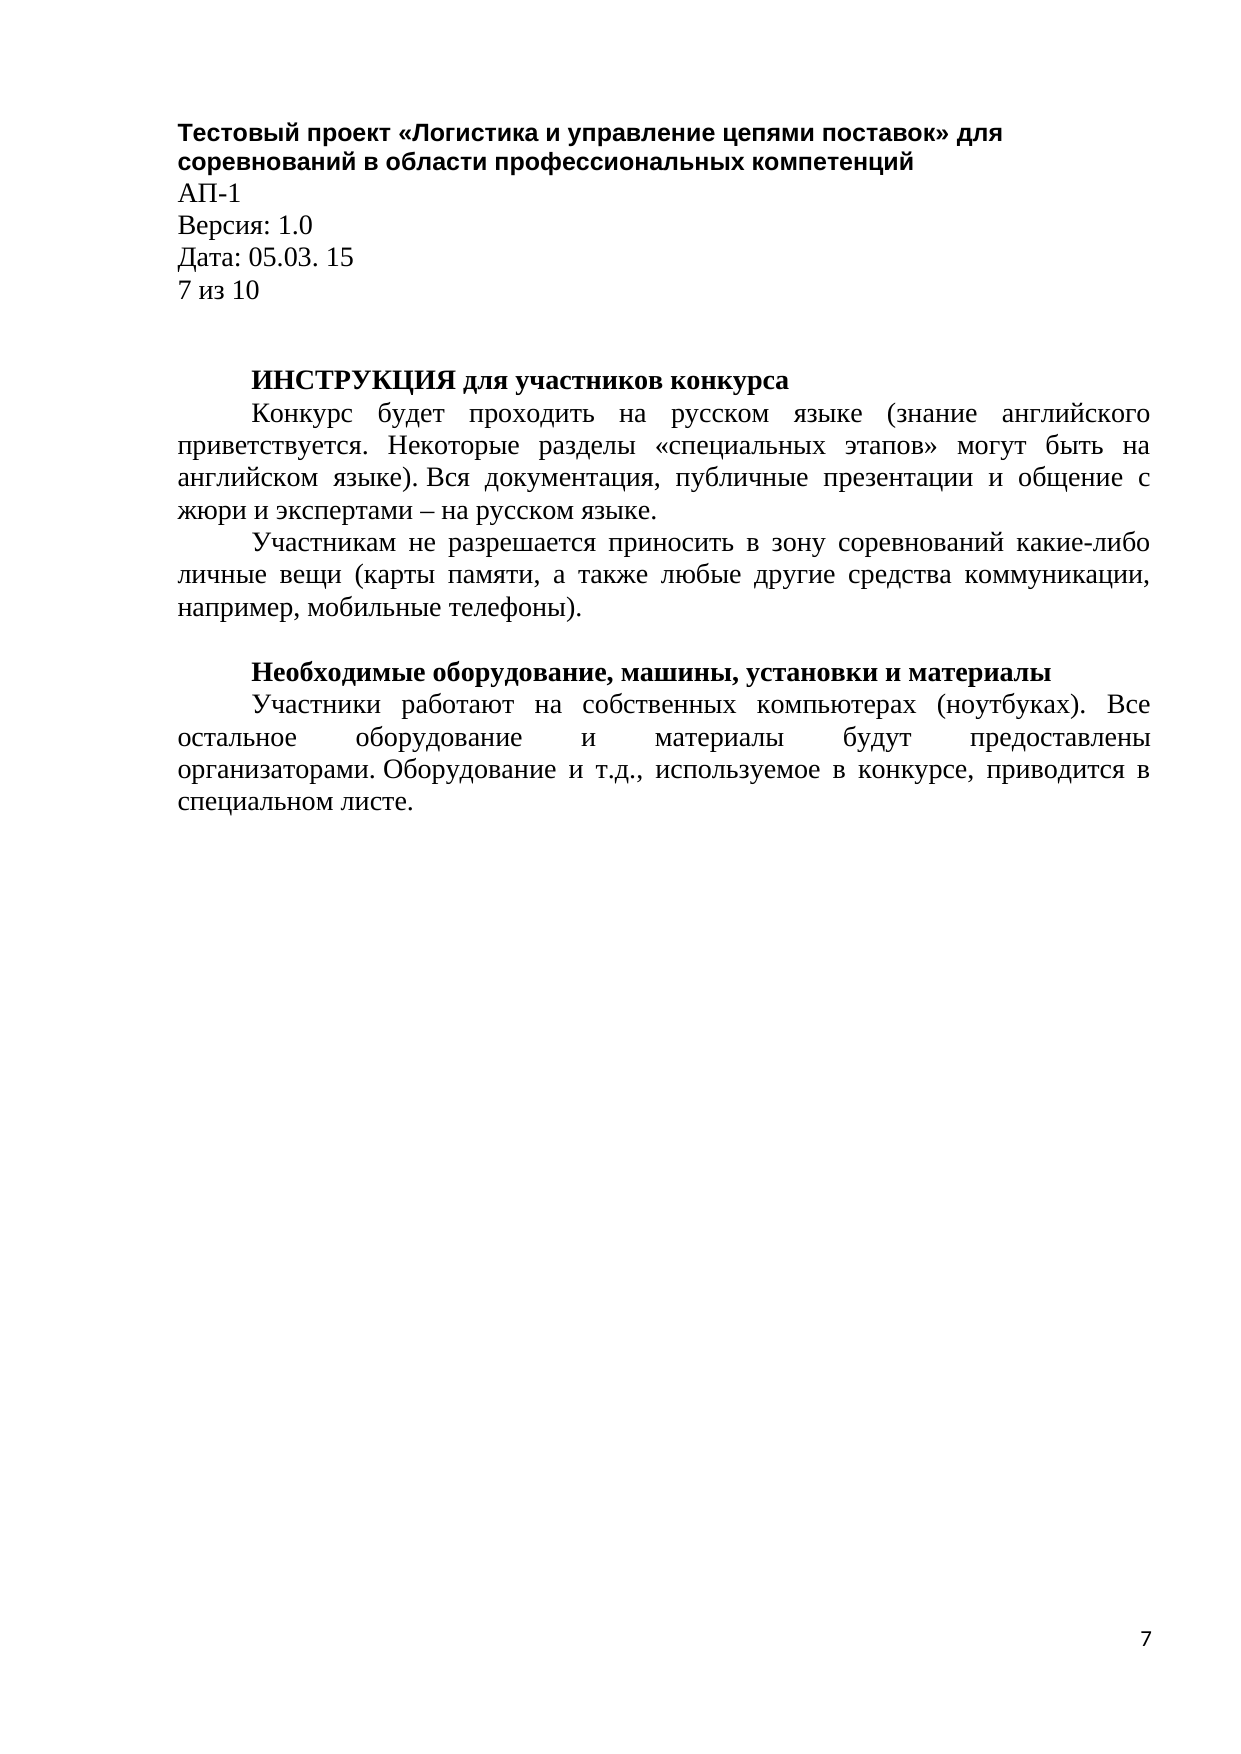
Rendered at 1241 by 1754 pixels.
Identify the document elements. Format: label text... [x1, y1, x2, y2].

text Конкурс будет проходить на русском языке (знание английского приветствуется. Некоторые разделы «специальных этапов» могут быть на английском языке). Вся документация, публичные презентации и общение с жюри и экспертами – на русском языке. [177, 396, 1152, 525]
text ИНСТРУКЦИЯ для участников конкурса [177, 363, 1152, 396]
text АП-1 [177, 176, 1152, 208]
text 7 из 10 [177, 273, 1152, 305]
text Необходимые оборудование, машины, установки и материалы [177, 655, 1152, 687]
text Версия: 1.0 [177, 208, 1152, 240]
text Дата: 05.03. 15 [177, 240, 1152, 273]
text Участникам не разрешается приносить в зону соревнований какие-либо личные вещи (карты памяти, а также любые другие средства коммуникации, например, мобильные телефоны). [177, 525, 1152, 622]
text Тестовый проект «Логистика и управление цепями поставок» для соревнований в области профессиональных компетенций [177, 118, 1152, 176]
text Участники работают на собственных компьютерах (ноутбуках). Все остальное оборудование и материалы будут предоставлены организаторами. Оборудование и т.д., используемое в конкурсе, приводится в специальном листе. [177, 687, 1152, 817]
